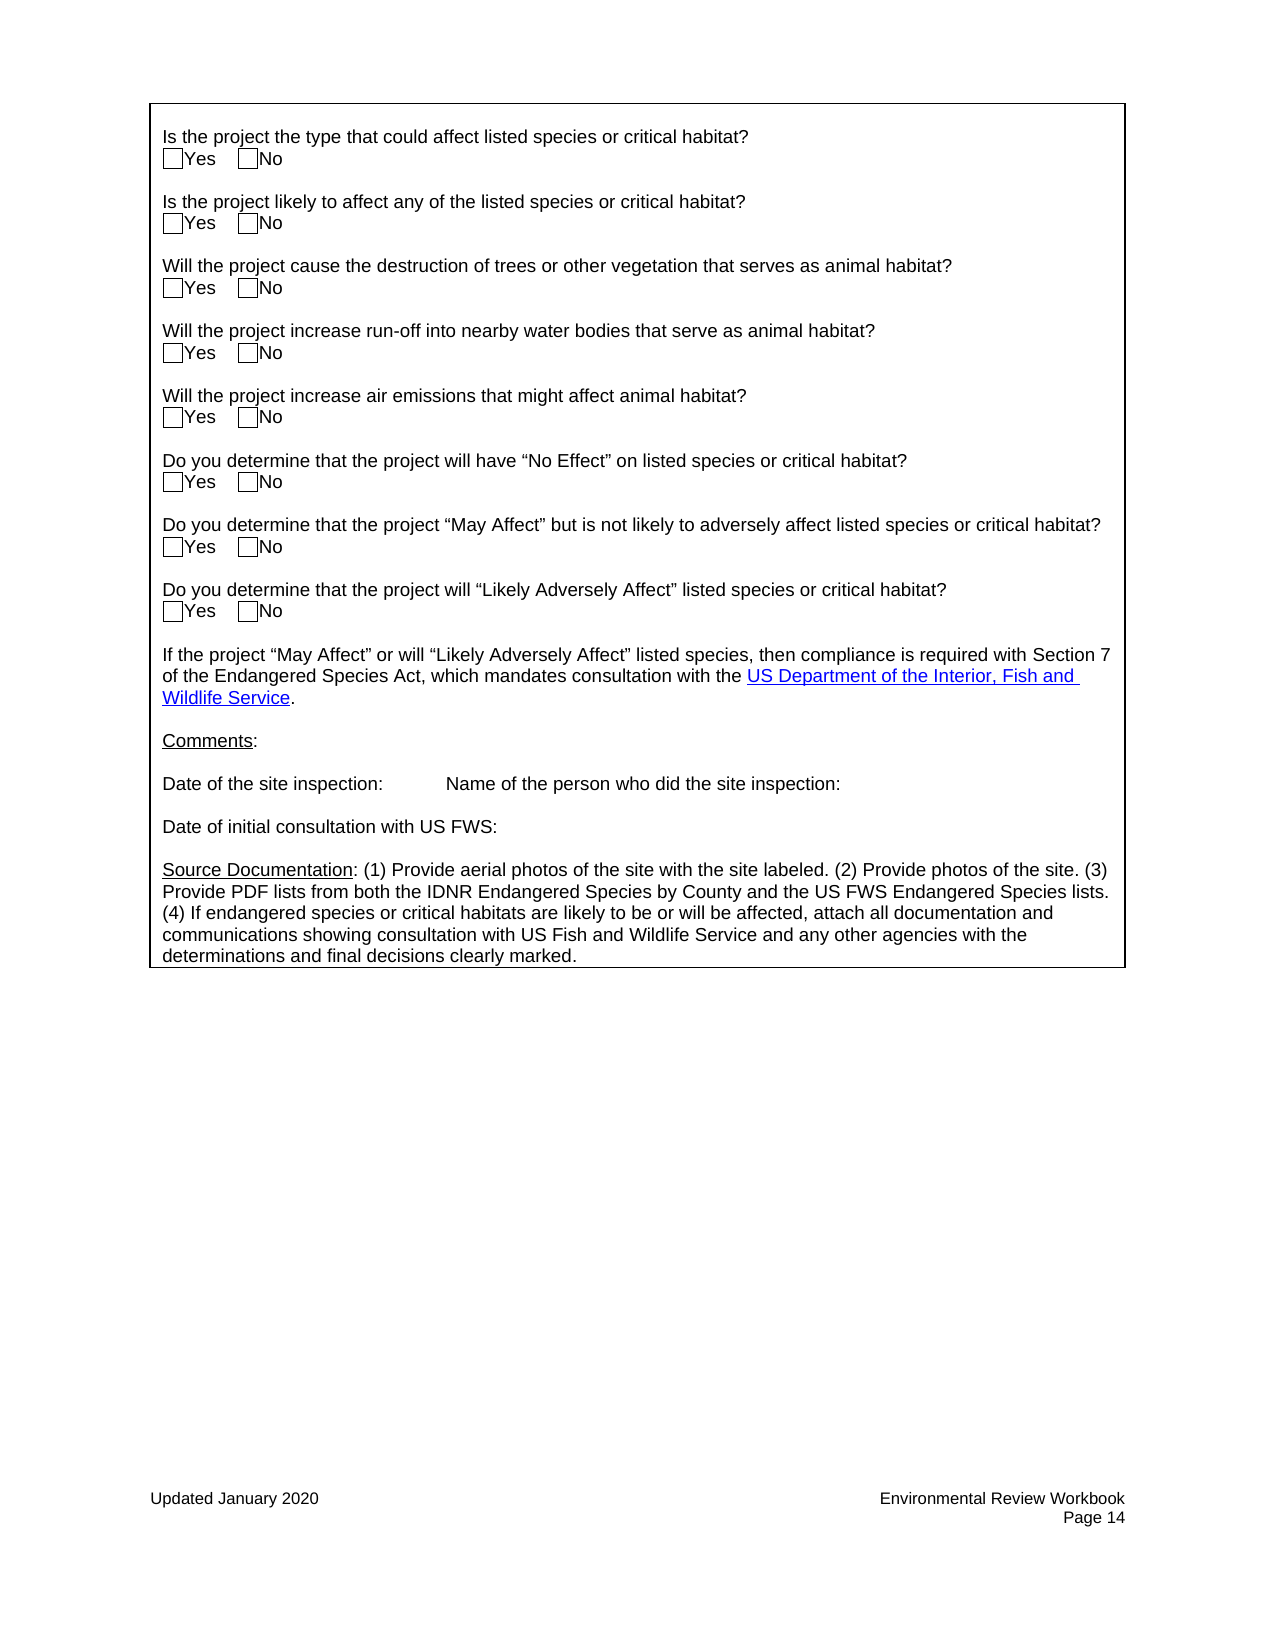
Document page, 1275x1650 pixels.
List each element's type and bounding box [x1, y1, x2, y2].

table_cell [151, 104, 1124, 967]
